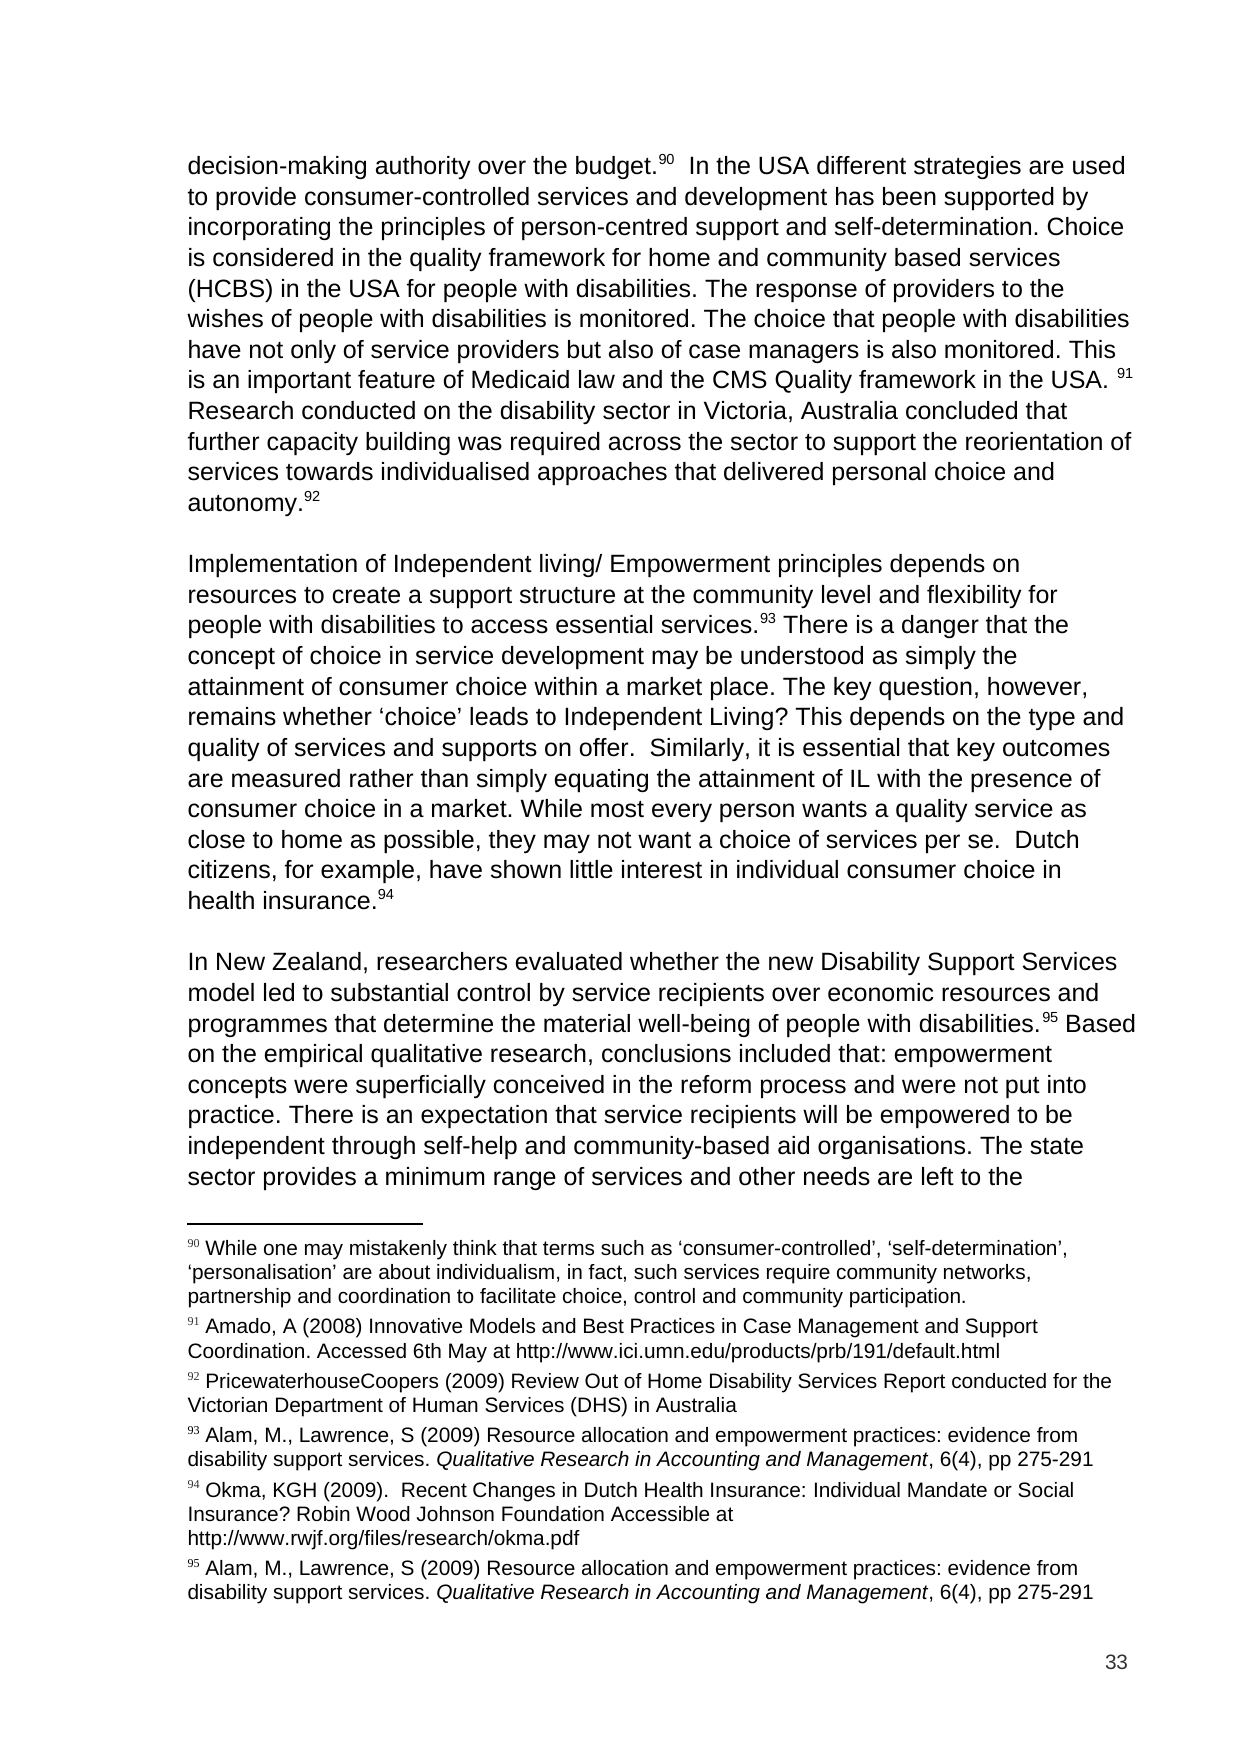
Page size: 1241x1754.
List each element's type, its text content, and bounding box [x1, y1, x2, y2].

text In , researchers evaluated whether the new Disability Support Services model led to substantial control by service recipients over economic resources and programmes that determine the material well-being of people with disabilities. Based on the empirical qualitative research, conclusions included that: empowerment concepts were superficially conceived in the reform process and were not put into practice. There is an expectation that service recipients will be empowered to be independent through self-help and community-based aid organisations. The state sector provides a minimum range of services and other needs are left to the community to supply. There is confusion between procedural rights and financial resource allocation. Procedural participation, such as the right to a fair hearing and to complaint, redress and appeal mechanisms do not have positive implications that will satisfy the substantive needs of people with disabilities. Assessment systems have the potential to reduce rights to tightly circumscribed needs within systems that deliver what is economically feasible. While empowerment frameworks are commendable, they break down when the system does not allow flexibility of service choice and participation in service design. [187, 946, 1137, 1191]
text Implementation of Independent living/ Empowerment principles depends on resources to create a support structure at the community level and flexibility for people with disabilities to access essential services. There is a danger that the concept of choice in service development may be understood as simply the attainment of consumer choice within a market place. The key question, however, remains whether ‘choice’ leads to Independent Living? This depends on the type and quality of services and supports on offer. Similarly, it is essential that key outcomes are measured rather than simply equating the attainment of IL with the presence of consumer choice in a market. While most every person wants a quality service as close to home as possible, they may not want a choice of services per se. Dutch citizens, for example, have shown little interest in individual consumer choice in health insurance. [187, 548, 1137, 916]
text Research conducted on the disability sector in concluded that further capacity building was required across the sector to support the reorientation of services towards individualised approaches that delivered personal choice and autonomy. [187, 395, 1137, 517]
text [187, 150, 1137, 395]
